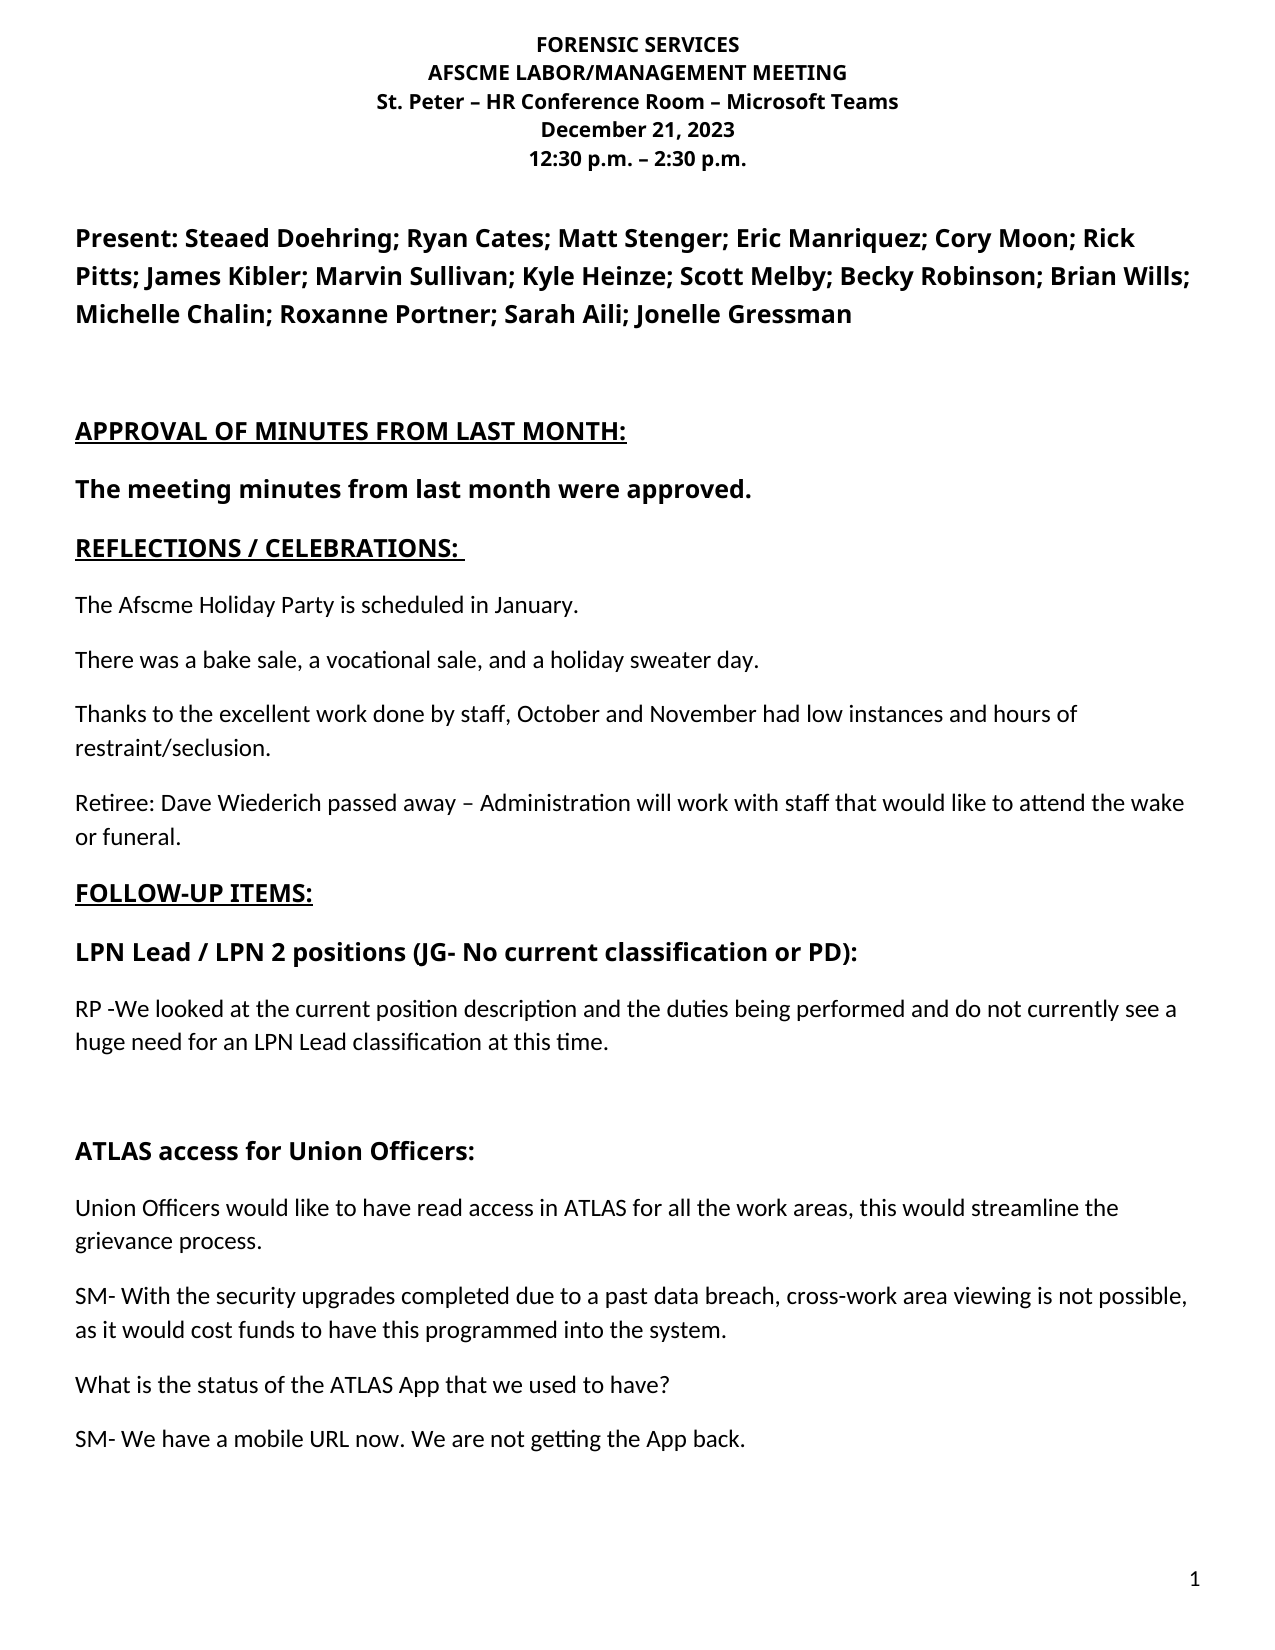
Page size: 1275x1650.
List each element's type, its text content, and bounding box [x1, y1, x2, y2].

text The Afscme Holiday Party is scheduled in January. [75, 589, 1200, 620]
text The meeting minutes from last month were approved. [75, 472, 1200, 506]
text Union Officers would like to have read access in ATLAS for all the work areas, this would streamline the grievance process. [75, 1192, 1200, 1256]
text There was a bake sale, a vocational sale, and a holiday sweater day. [75, 644, 1200, 674]
text ATLAS access for Union Officers: [75, 1133, 1200, 1167]
text What is the status of the ATLAS App that we used to have? [75, 1369, 1200, 1399]
text LPN Lead / LPN 2 positions (JG- No current classification or PD): [75, 934, 1200, 968]
text FOLLOW-UP ITEMS: [75, 876, 1200, 910]
text APPROVAL OF MINUTES FROM LAST MONTH: [75, 413, 1200, 448]
text SM- We have a mobile URL now. We are not getting the App back. [75, 1423, 1200, 1454]
text Thanks to the excellent work done by staff, October and November had low instances and hours of restraint/seclusion. [75, 698, 1200, 763]
text SM- With the security upgrades completed due to a past data breach, cross-work area viewing is not possible, as it would cost funds to have this programmed into the system. [75, 1280, 1200, 1344]
text Retiree: Dave Wiederich passed away – Administration will work with staff that would like to attend the wake or funeral. [75, 787, 1200, 851]
text RP -We looked at the current position description and the duties being performed and do not currently see a huge need for an LPN Lead classification at this time. [75, 993, 1200, 1057]
text REFLECTIONS / CELEBRATIONS: [75, 531, 1200, 565]
text Present: Steaed Doehring; Ryan Cates; Matt Stenger; Eric Manriquez; Cory Moon; Rick Pitts; James Kibler; Marvin Sullivan; Kyle Heinze; Scott Melby; Becky Robinson; Brian Wills; Michelle Chalin; Roxanne Portner; Sarah Aili; Jonelle Gressman [75, 221, 1200, 331]
